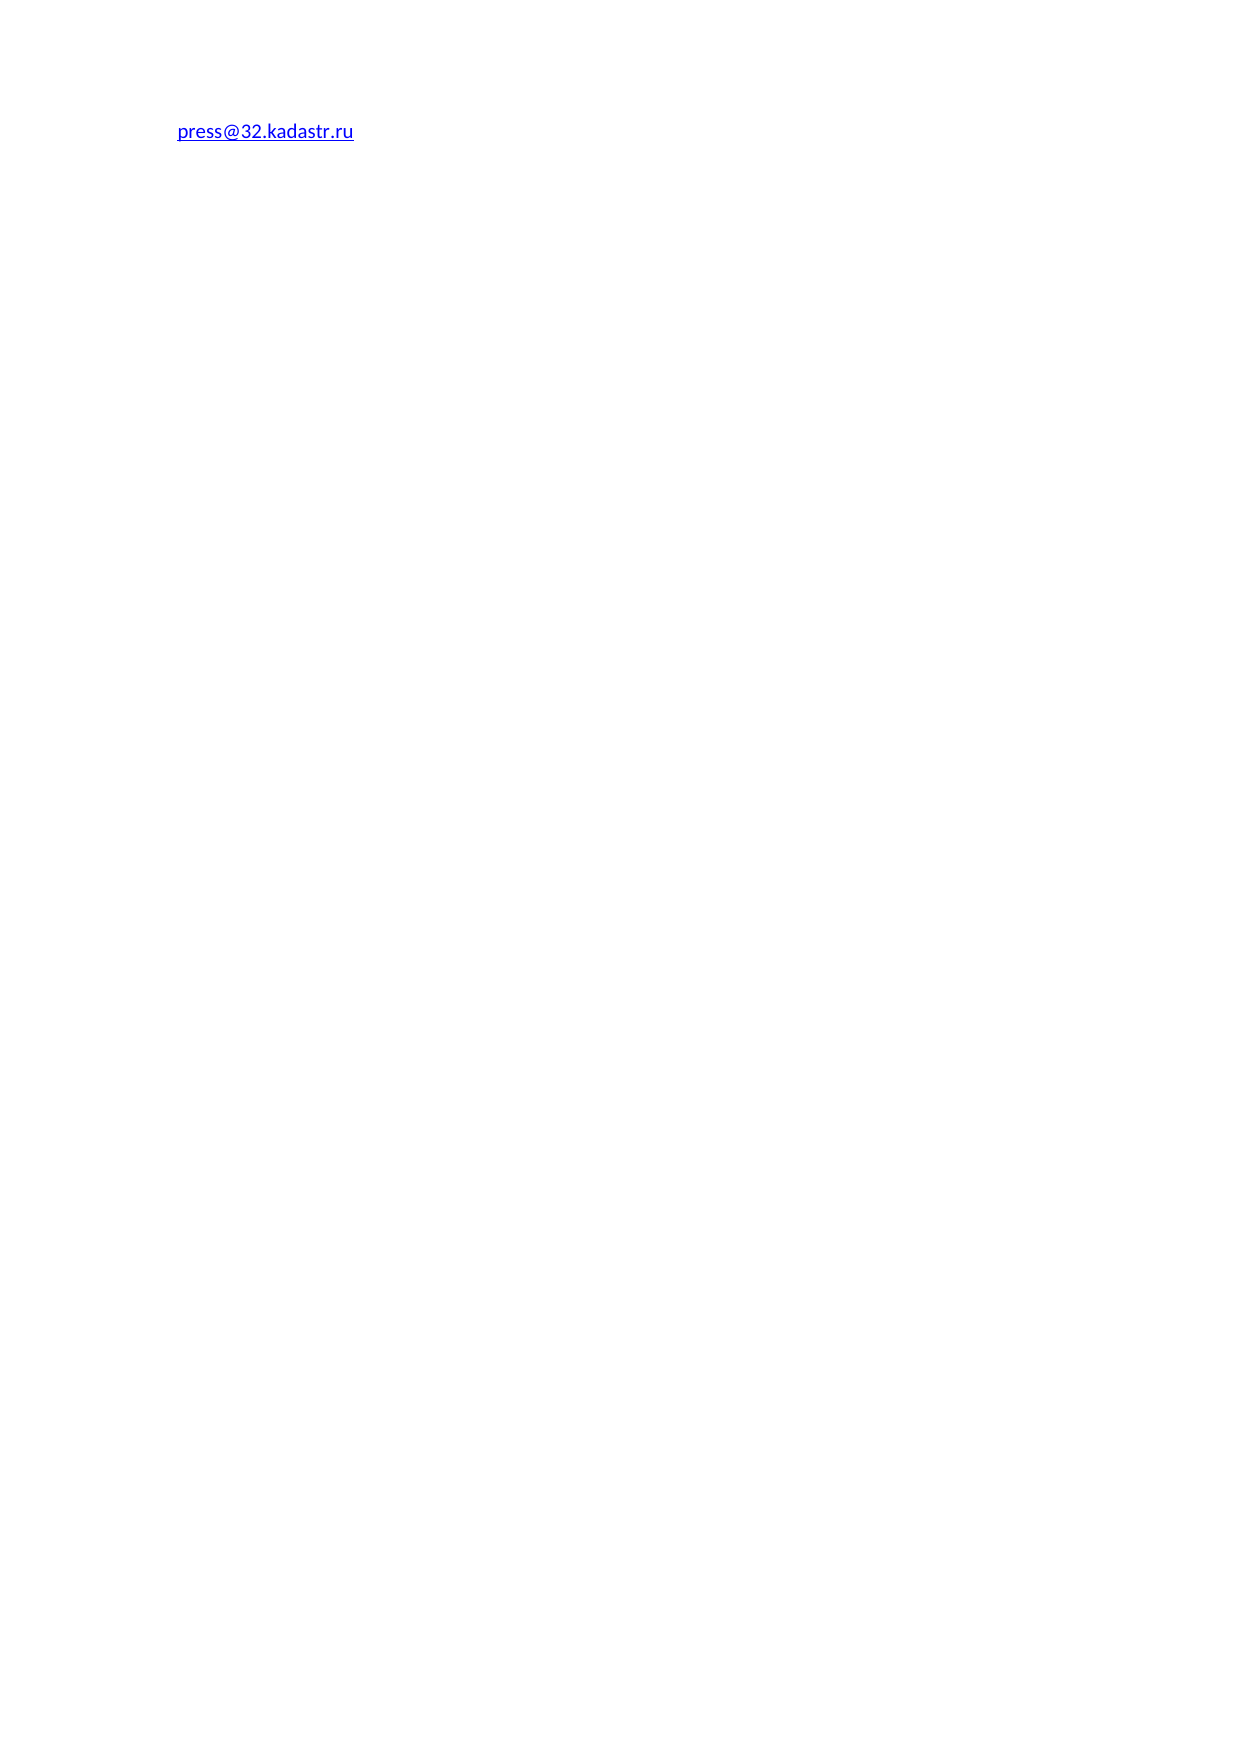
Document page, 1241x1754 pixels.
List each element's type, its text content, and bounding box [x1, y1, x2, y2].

text press@32.kadastr.ru [177, 118, 1152, 143]
